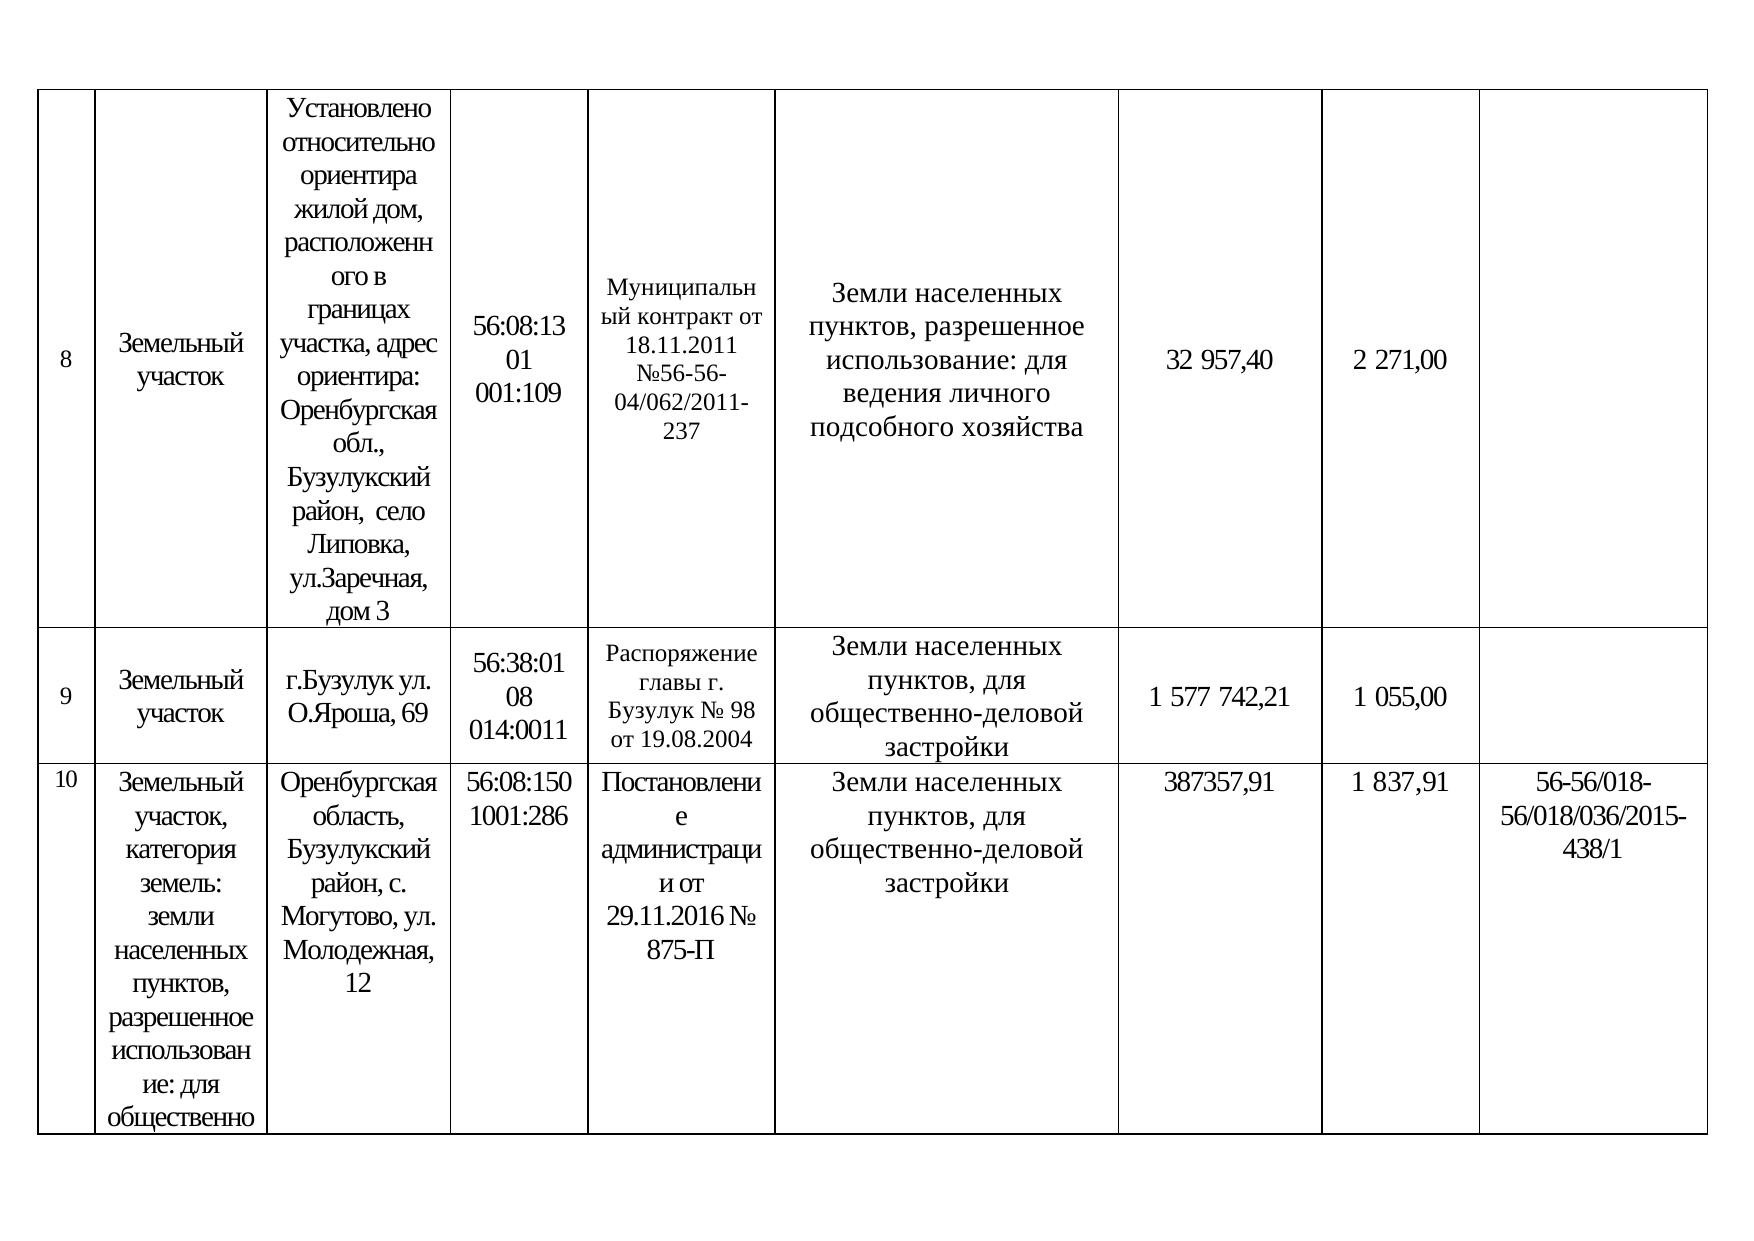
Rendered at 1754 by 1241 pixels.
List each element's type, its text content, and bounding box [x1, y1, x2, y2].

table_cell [776, 90, 1118, 627]
table_cell Земельный участок [96, 90, 266, 627]
table_cell [1480, 628, 1707, 763]
table_cell 387357,91 [1119, 764, 1321, 1133]
table_cell 56:38:01 08 014:0011 [451, 628, 587, 763]
table_cell 1 055,00 [1323, 628, 1479, 763]
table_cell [96, 764, 266, 1133]
table_cell 56:08:13 01 001:109 [451, 90, 587, 627]
table_cell Муниципальный контракт от 18.11.2011 №56-56-04/062/2011-237 [589, 90, 774, 627]
table_cell 2 271,00 [1323, 90, 1479, 627]
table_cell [589, 764, 774, 1133]
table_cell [268, 764, 450, 1133]
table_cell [1480, 764, 1707, 1133]
table_cell 1 837,91 [1323, 764, 1479, 1133]
table_cell 9 [39, 628, 94, 763]
table_cell 10 [39, 764, 94, 1133]
table_cell Земельный участок [96, 628, 266, 763]
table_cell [776, 764, 1118, 1133]
table_cell 1 577 742,21 [1119, 628, 1321, 763]
table_cell 8 [39, 90, 94, 627]
table_cell Установлено относительно ориентира жилой дом, расположенного в границах участка, адрес ориентира: Оренбургская обл., Бузулукский район, село Липовка, ул.Заречная, дом 3 [268, 90, 450, 627]
table_cell г.Бузулук ул. О.Яроша, 69 [268, 628, 450, 763]
table_cell Распоряжение главы г. Бузулук № 98 от 19.08.2004 [589, 628, 774, 763]
table_cell 56:08:1501001:286 [451, 764, 587, 1133]
table_cell [1480, 90, 1707, 627]
table_cell 32 957,40 [1119, 90, 1321, 627]
table_cell Земли населенных пунктов, для общественно-деловой застройки [776, 628, 1118, 763]
